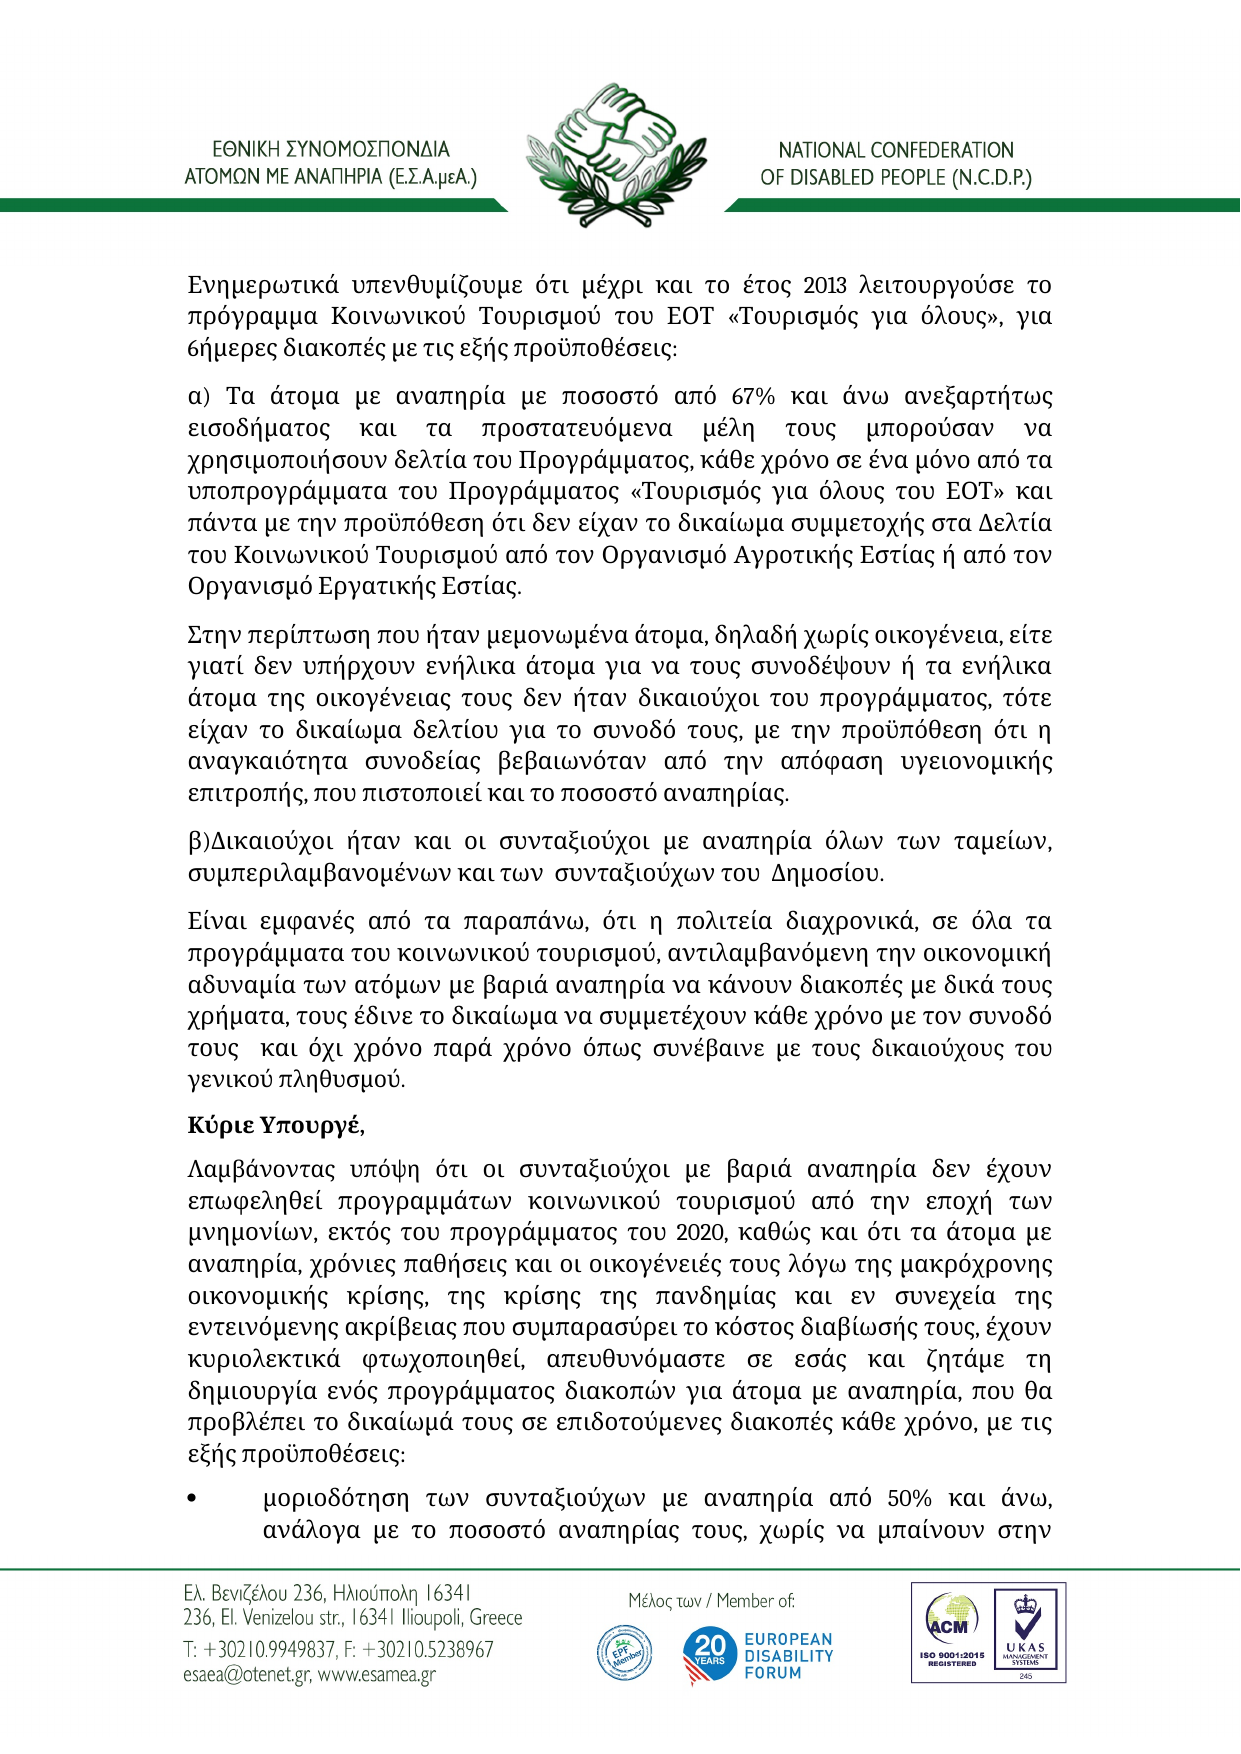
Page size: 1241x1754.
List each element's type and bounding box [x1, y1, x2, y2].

picture [0, 1555, 1240, 1737]
picture [0, 29, 1240, 266]
